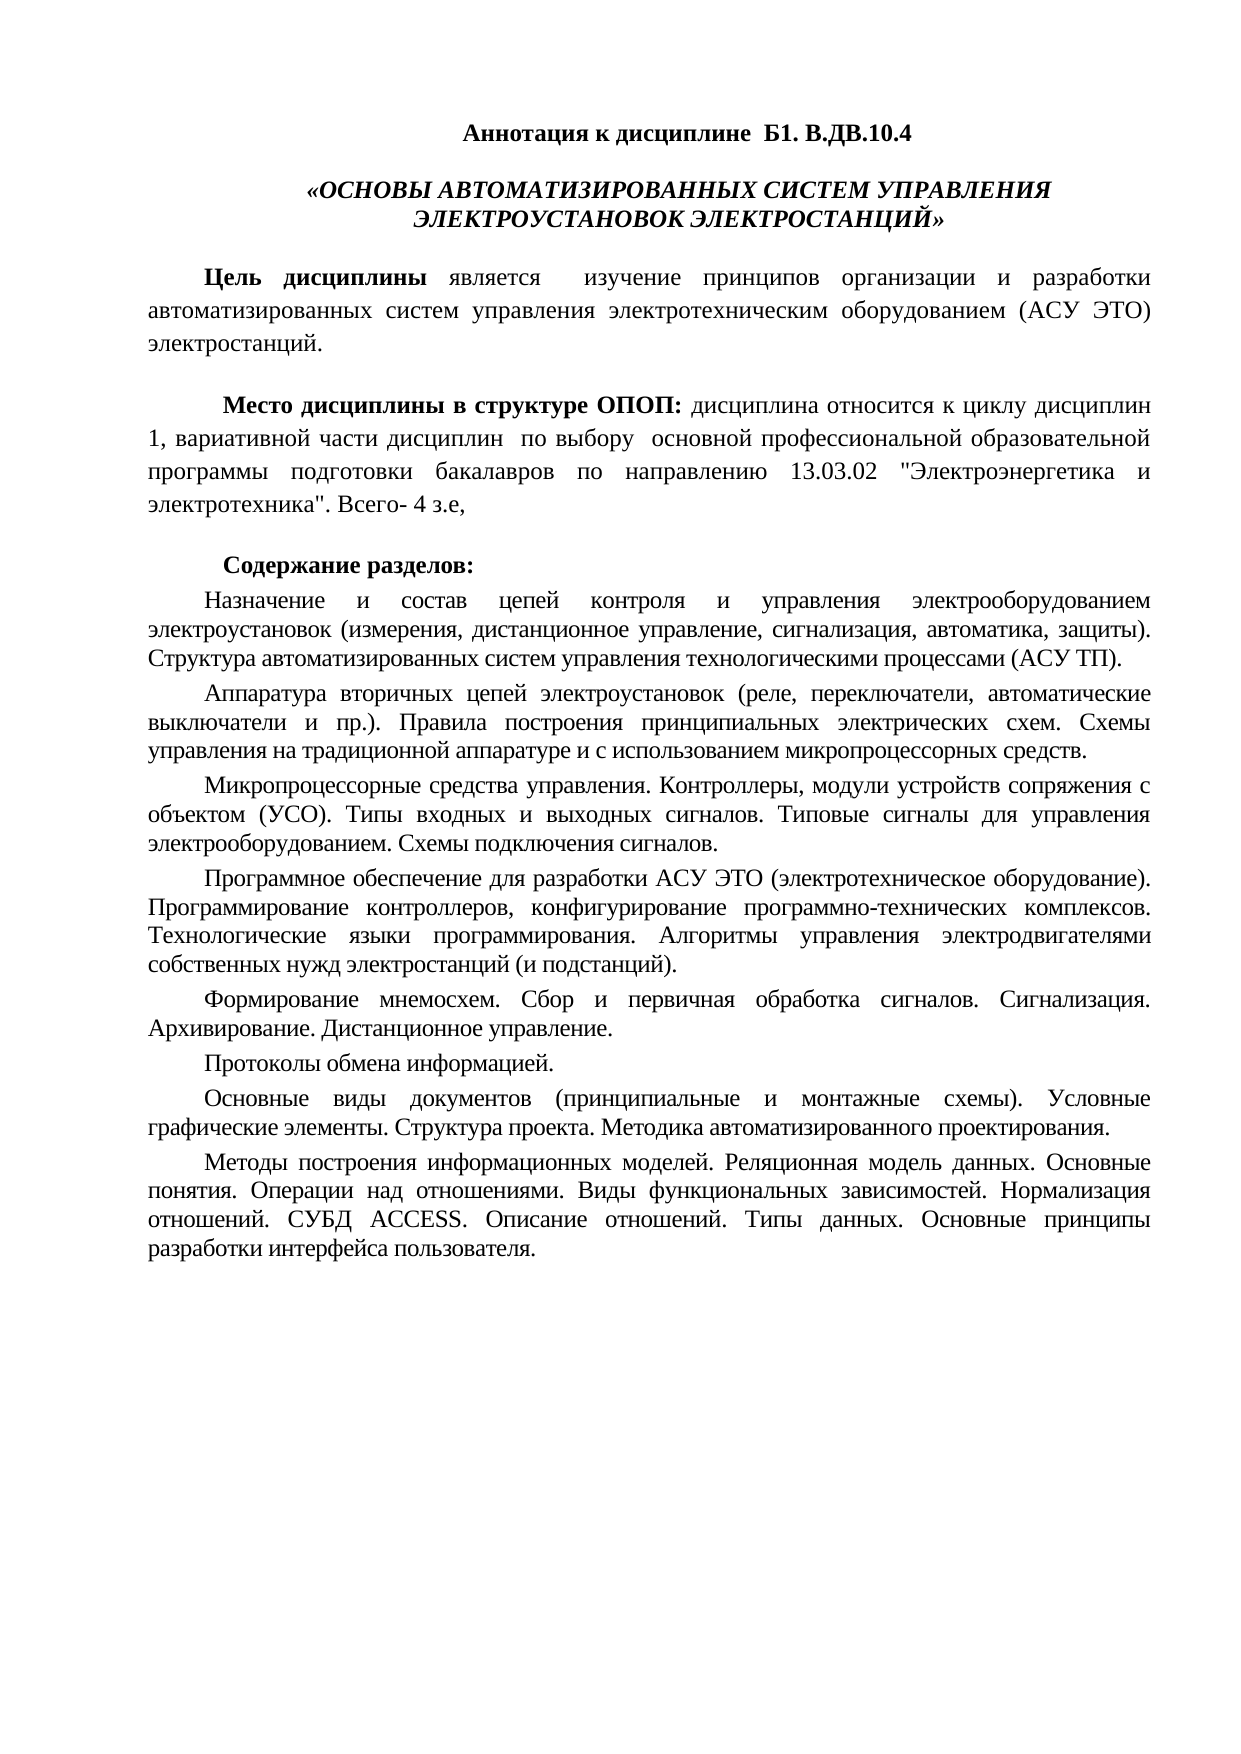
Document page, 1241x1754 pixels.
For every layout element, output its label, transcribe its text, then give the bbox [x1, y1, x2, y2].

text Цель дисциплины является изучение принципов организации и разработки автоматизированных систем управления электротехническим оборудованием (АСУ ЭТО) электростанций. [148, 262, 1152, 357]
text Микропроцессорные средства управления. Контроллеры, модули устройств сопряжения с объектом (УСО). Типы входных и выходных сигналов. Типовые сигналы для управления электрооборудованием. Схемы подключения сигналов. [148, 771, 1152, 857]
text Формирование мнемосхем. Сбор и первичная обработка сигналов. Сигнализация. Архивирование. Дистанционное управление. [148, 984, 1152, 1042]
text Основные виды документов (принципиальные и монтажные схемы). Условные графические элементы. Структура проекта. Методика автоматизированного проектирования. [148, 1083, 1152, 1141]
text Аннотация к дисциплине Б1. В.ДВ.10.4 [148, 118, 1152, 147]
text Назначение и состав цепей контроля и управления электрооборудованием электроустановок (измерения, дистанционное управление, сигнализация, автоматика, защиты). Структура автоматизированных систем управления технологическими процессами (АСУ ТП). [148, 586, 1152, 672]
text Протоколы обмена информацией. [148, 1048, 1152, 1077]
text Содержание разделов: [148, 551, 1152, 579]
subtitle «ОСНОВЫ АВТОМАТИЗИРОВАННЫХ СИСТЕМ УПРАВЛЕНИЯ ЭЛЕКТРОУСТАНОВОК ЭЛЕКТРОСТАНЦИЙ» [207, 176, 1152, 233]
text Программное обеспечение для разработки АСУ ЭТО (электротехническое оборудование). Программирование контроллеров, конфигурирование программно-технических комплексов. Технологические языки программирования. Алгоритмы управления электродвигателями собственных нужд электростанций (и подстанций). [148, 863, 1152, 978]
text Место дисциплины в структуре ОПОП: дисциплина относится к циклу дисциплин 1, вариативной части дисциплин по выбору основной профессиональной образовательной программы подготовки бакалавров по направлению 13.03.02 "Электроэнергетика и электротехника". Всего- 4 з.е, [148, 390, 1152, 517]
text Аппаратура вторичных цепей электроустановок (реле, переключатели, автоматические выключатели и пр.). Правила построения принципиальных электрических схем. Схемы управления на традиционной аппаратуре и с использованием микропроцессорных средств. [148, 678, 1152, 764]
text Методы построения информационных моделей. Реляционная модель данных. Основные понятия. Операции над отношениями. Виды функциональных зависимостей. Нормализация отношений. СУБД ACCESS. Описание отношений. Типы данных. Основные принципы разработки интерфейса пользователя. [148, 1147, 1152, 1262]
